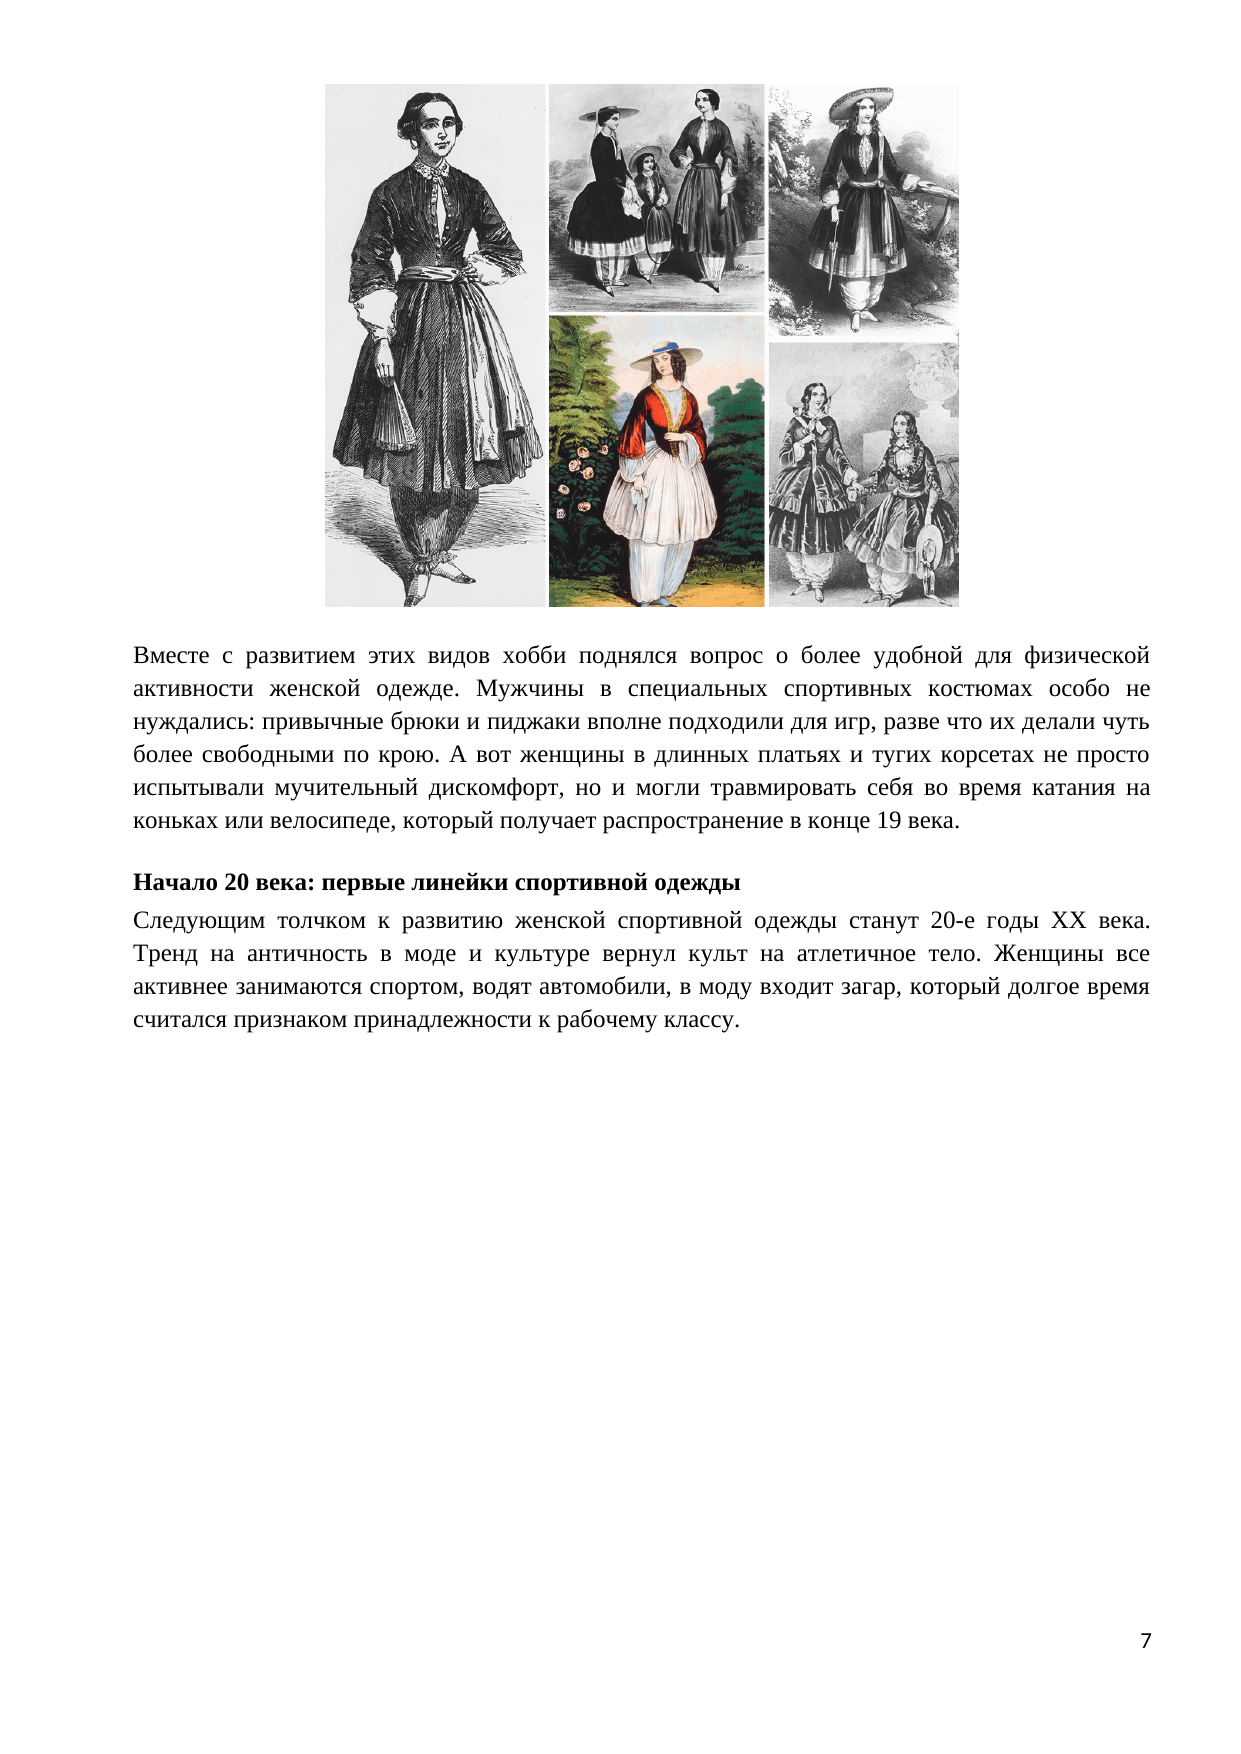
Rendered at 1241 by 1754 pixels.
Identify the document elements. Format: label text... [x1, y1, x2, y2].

picture [325, 84, 959, 607]
text Начало 20 века: первые линейки спортивной одежды [133, 867, 1152, 896]
text Вместе с развитием этих видов хобби поднялся вопрос о более удобной для физической активности женской одежде. Мужчины в специальных спортивных костюмах особо не нуждались: привычные брюки и пиджаки вполне подходили для игр, разве что их делали чуть более свободными по крою. А вот женщины в длинных платьях и тугих корсетах не просто испытывали мучительный дискомфорт, но и могли травмировать себя во время катания на коньках или велосипеде, который получает распространение в конце 19 века. [133, 607, 1152, 834]
text Следующим толчком к развитию женской спортивной одежды станут 20-е годы ХХ века. Тренд на античность в моде и культуре вернул культ на атлетичное тело. Женщины все активнее занимаются спортом, водят автомобили, в моду входит загар, который долгое время считался признаком принадлежности к рабочему классу. [133, 905, 1152, 1033]
